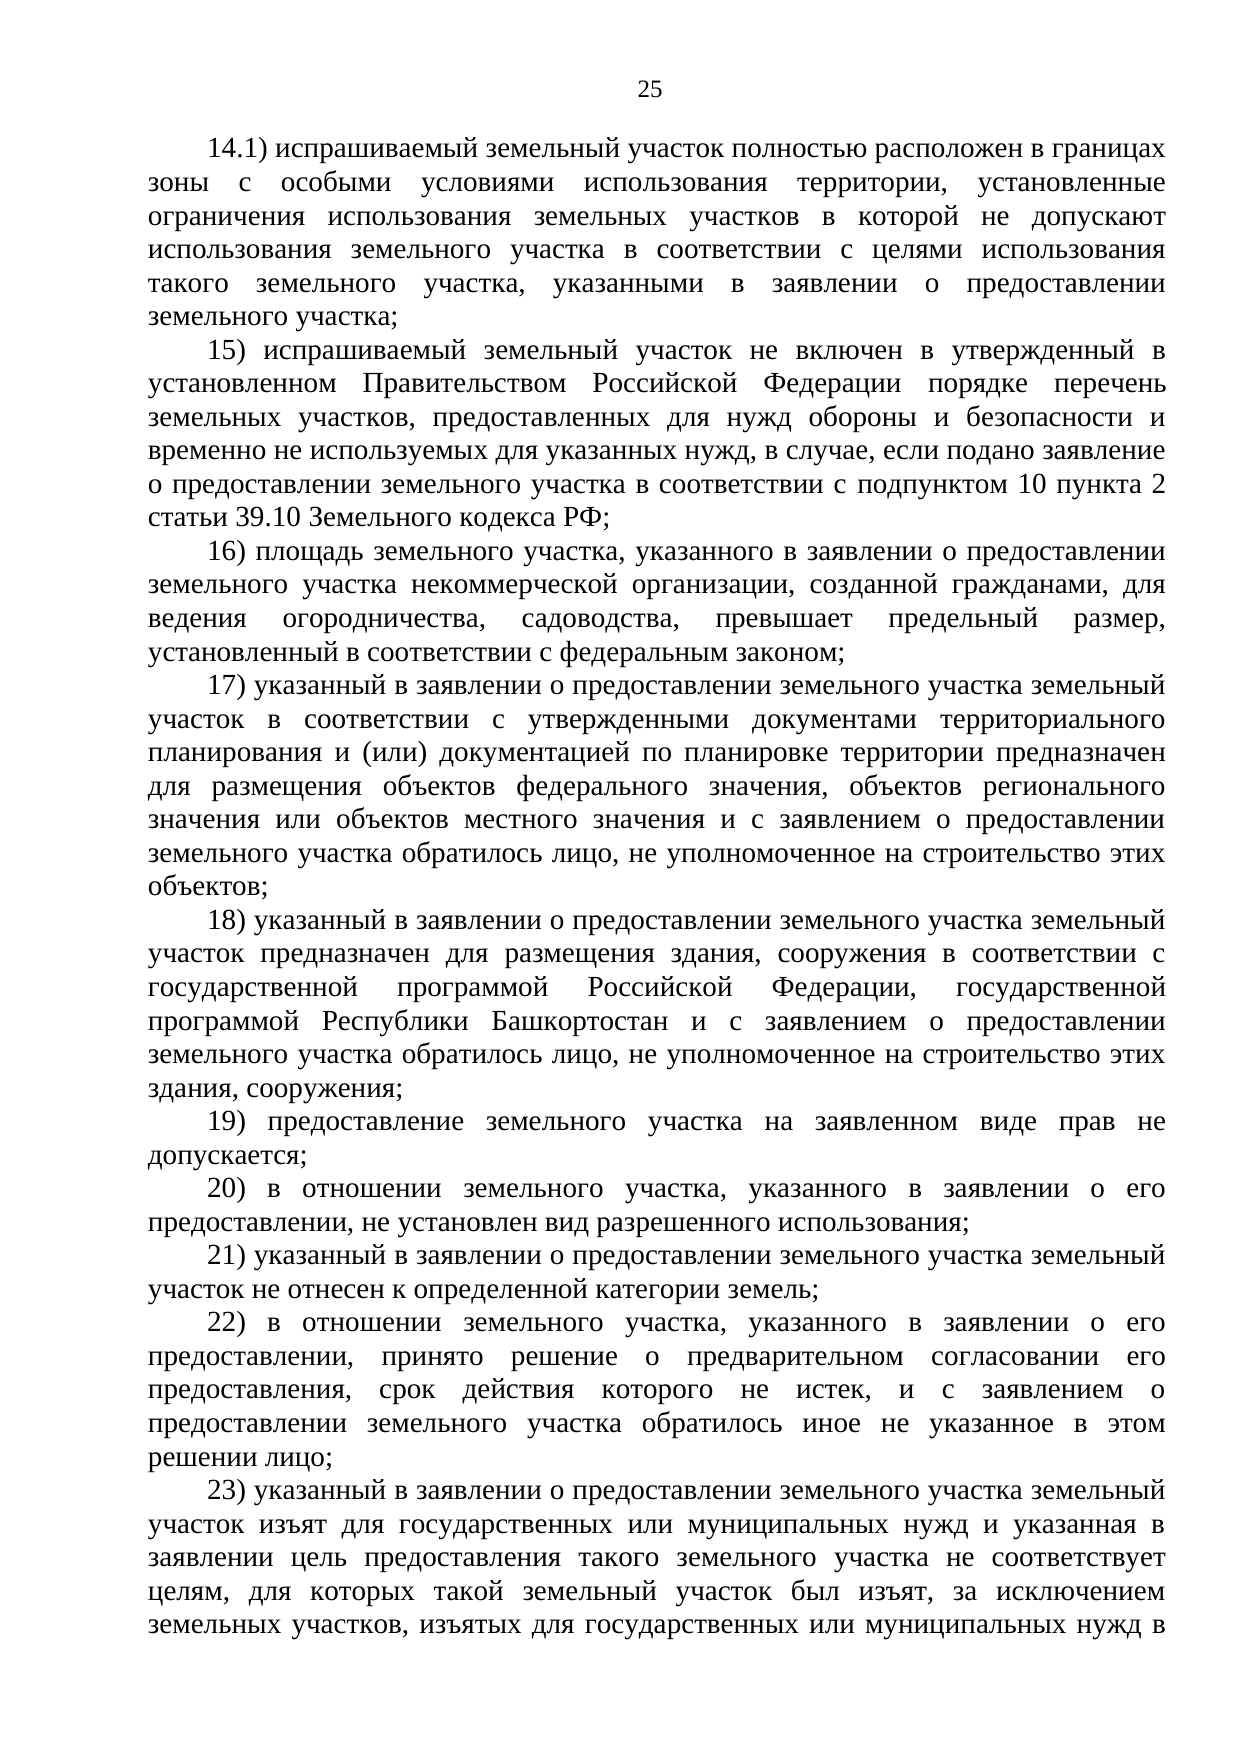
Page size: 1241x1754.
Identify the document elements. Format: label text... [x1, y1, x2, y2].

text 17) указанный в заявлении о предоставлении земельного участка земельный участок в соответствии с утвержденными документами территориального планирования и (или) документацией по планировке территории предназначен для размещения объектов федерального значения, объектов регионального значения или объектов местного значения и с заявлением о предоставлении земельного участка обратилось лицо, не уполномоченное на строительство этих объектов; [148, 667, 1167, 902]
text 19) предоставление земельного участка на заявленном виде прав не допускается; [148, 1103, 1167, 1170]
text 16) площадь земельного участка, указанного в заявлении о предоставлении земельного участка некоммерческой организации, созданной гражданами, для ведения огородничества, садоводства, превышает предельный размер, установленный в соответствии с федеральным законом; [148, 533, 1167, 667]
text 21) указанный в заявлении о предоставлении земельного участка земельный участок не отнесен к определенной категории земель; [148, 1237, 1167, 1304]
text 14.1) испрашиваемый земельный участок полностью расположен в границах зоны с особыми условиями использования территории, установленные ограничения использования земельных участков в которой не допускают использования земельного участка в соответствии с целями использования такого земельного участка, указанными в заявлении о предоставлении земельного участка; [148, 131, 1167, 332]
text 22) в отношении земельного участка, указанного в заявлении о его предоставлении, принято решение о предварительном согласовании его предоставления, срок действия которого не истек, и с заявлением о предоставлении земельного участка обратилось иное не указанное в этом решении лицо; [148, 1304, 1167, 1472]
text 15) испрашиваемый земельный участок не включен в утвержденный в установленном Правительством Российской Федерации порядке перечень земельных участков, предоставленных для нужд обороны и безопасности и временно не используемых для указанных нужд, в случае, если подано заявление о предоставлении земельного участка в соответствии с подпунктом 10 пункта 2 статьи 39.10 Земельного кодекса РФ; [148, 332, 1167, 533]
text 20) в отношении земельного участка, указанного в заявлении о его предоставлении, не установлен вид разрешенного использования; [148, 1170, 1167, 1237]
text 18) указанный в заявлении о предоставлении земельного участка земельный участок предназначен для размещения здания, сооружения в соответствии с государственной программой Российской Федерации, государственной программой Республики Башкортостан и с заявлением о предоставлении земельного участка обратилось лицо, не уполномоченное на строительство этих здания, сооружения; [148, 902, 1167, 1103]
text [148, 1472, 1167, 1640]
